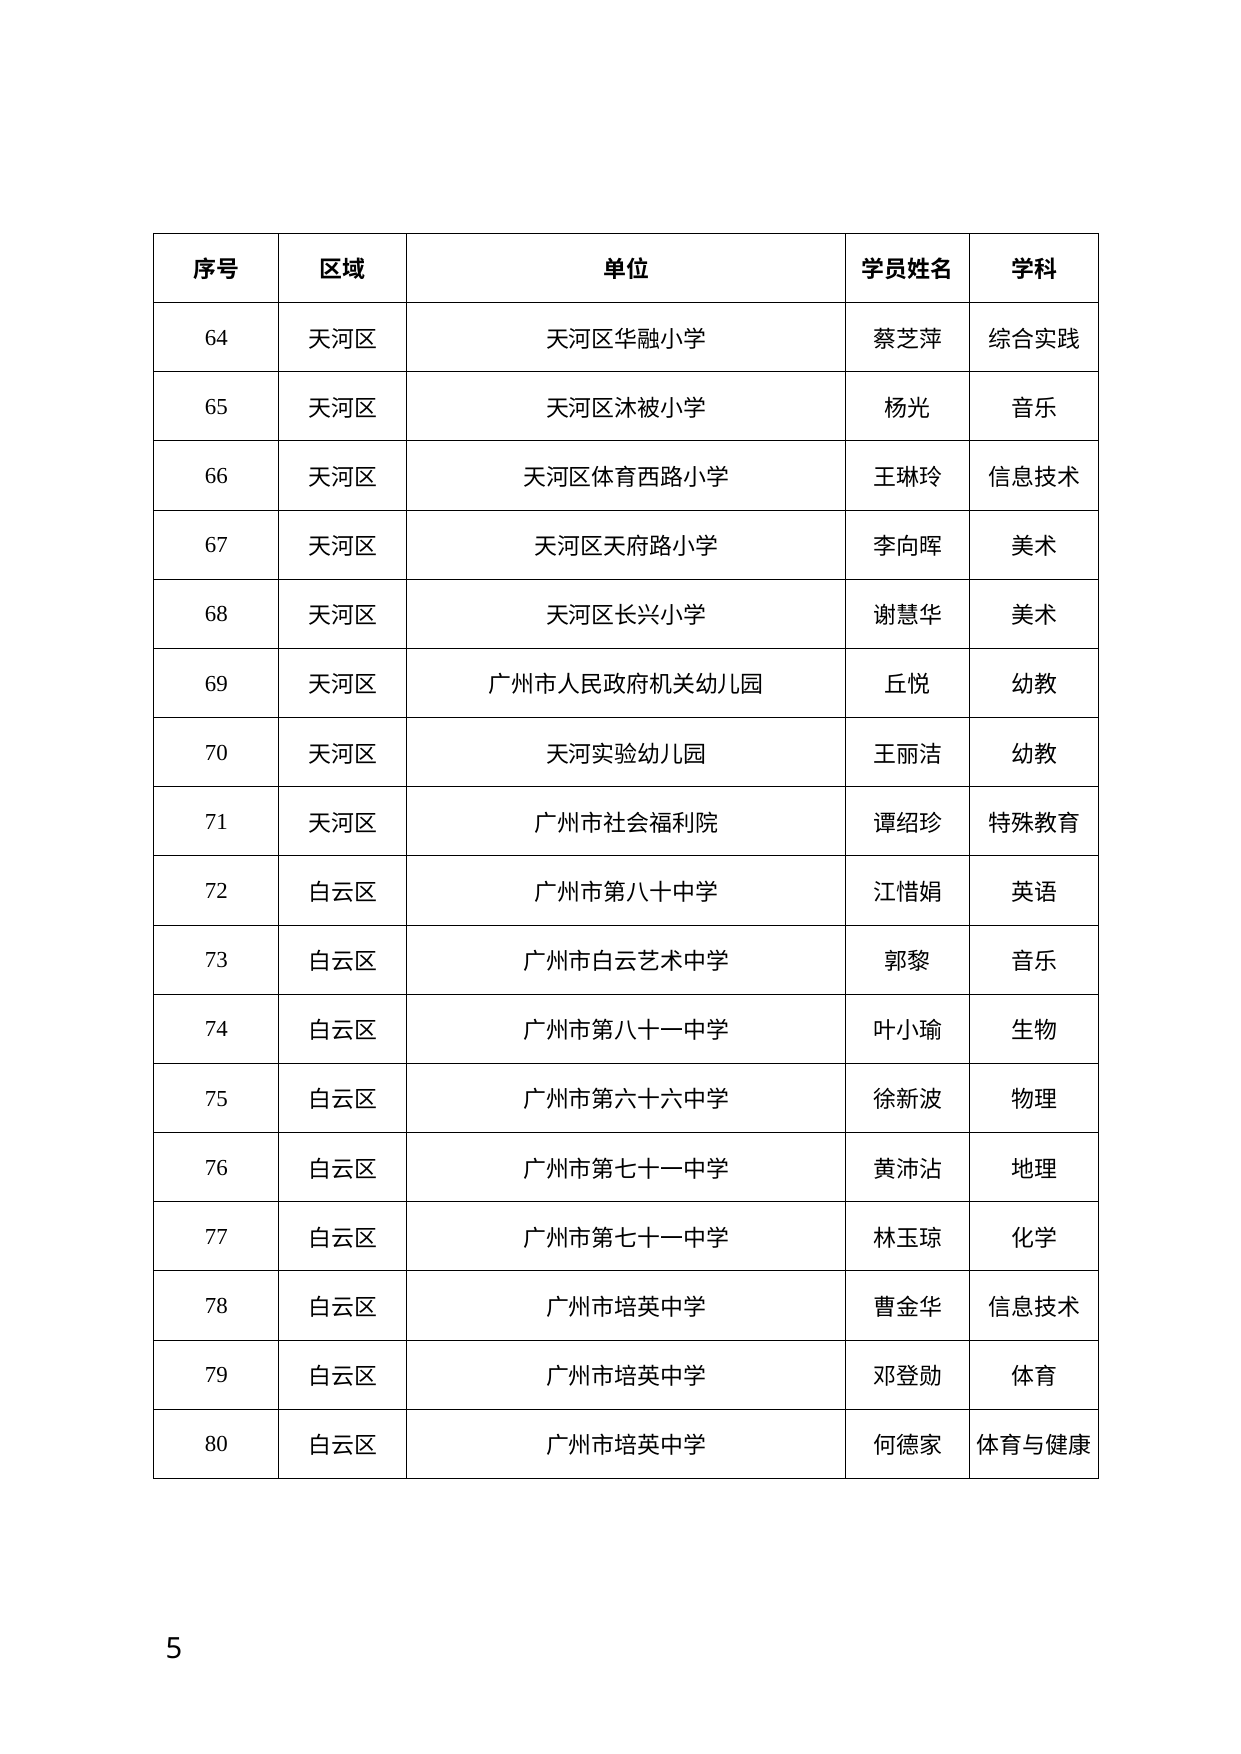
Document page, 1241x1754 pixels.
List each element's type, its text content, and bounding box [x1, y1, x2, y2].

table_cell 白云区 [279, 1341, 406, 1409]
table_cell 天河区 [279, 787, 406, 855]
table_cell 信息技术 [970, 441, 1098, 509]
table_cell 天河区 [279, 511, 406, 579]
table_cell 音乐 [970, 926, 1098, 994]
table_cell 徐新波 [846, 1064, 969, 1132]
table_cell 广州市白云艺术中学 [407, 926, 845, 994]
table_cell 体育 [970, 1341, 1098, 1409]
table_cell 生物 [970, 995, 1098, 1063]
table_cell 天河区 [279, 649, 406, 717]
table_cell 化学 [970, 1202, 1098, 1270]
table_cell 天河实验幼儿园 [407, 718, 845, 786]
table_cell 天河区 [279, 441, 406, 509]
table_header 学科 [970, 234, 1098, 302]
table_cell 广州市第八十中学 [407, 856, 845, 924]
table_cell 谭绍珍 [846, 787, 969, 855]
table_header 单位 [407, 234, 845, 302]
table_cell 特殊教育 [970, 787, 1098, 855]
table_header 序号 [154, 234, 278, 302]
table_cell 天河区体育西路小学 [407, 441, 845, 509]
table_cell 王琳玲 [846, 441, 969, 509]
table_cell 郭黎 [846, 926, 969, 994]
table_cell 67 [154, 511, 278, 579]
table_cell 白云区 [279, 1410, 406, 1478]
table_cell 王丽洁 [846, 718, 969, 786]
table_cell 丘悦 [846, 649, 969, 717]
table_cell 70 [154, 718, 278, 786]
table_cell 天河区沐被小学 [407, 372, 845, 440]
table_cell 74 [154, 995, 278, 1063]
table_cell 71 [154, 787, 278, 855]
table_cell 65 [154, 372, 278, 440]
table_cell 信息技术 [970, 1271, 1098, 1339]
table_cell 物理 [970, 1064, 1098, 1132]
table_cell 天河区 [279, 372, 406, 440]
table_cell 广州市第七十一中学 [407, 1202, 845, 1270]
table_cell 78 [154, 1271, 278, 1339]
table_cell 美术 [970, 580, 1098, 648]
table_cell 李向晖 [846, 511, 969, 579]
table_cell 天河区 [279, 580, 406, 648]
table_cell 音乐 [970, 372, 1098, 440]
table_cell 广州市培英中学 [407, 1410, 845, 1478]
table_cell 林玉琼 [846, 1202, 969, 1270]
table_cell 天河区天府路小学 [407, 511, 845, 579]
table_cell 谢慧华 [846, 580, 969, 648]
table_cell 天河区长兴小学 [407, 580, 845, 648]
table_cell 73 [154, 926, 278, 994]
table_cell 邓登勋 [846, 1341, 969, 1409]
table_cell 黄沛沾 [846, 1133, 969, 1201]
table_cell 杨光 [846, 372, 969, 440]
table_cell 76 [154, 1133, 278, 1201]
table_cell 77 [154, 1202, 278, 1270]
table_cell 白云区 [279, 1202, 406, 1270]
table_cell 广州市培英中学 [407, 1341, 845, 1409]
table_cell 白云区 [279, 926, 406, 994]
table_header 学员姓名 [846, 234, 969, 302]
table_cell 广州市社会福利院 [407, 787, 845, 855]
table_cell 综合实践 [970, 303, 1098, 371]
table_cell 美术 [970, 511, 1098, 579]
table_cell 80 [154, 1410, 278, 1478]
table_cell 幼教 [970, 649, 1098, 717]
table_cell 72 [154, 856, 278, 924]
table_cell 天河区 [279, 303, 406, 371]
table_cell 白云区 [279, 1133, 406, 1201]
table_cell 广州市第八十一中学 [407, 995, 845, 1063]
table_header 区域 [279, 234, 406, 302]
table_cell 白云区 [279, 995, 406, 1063]
table_cell 英语 [970, 856, 1098, 924]
table_cell 地理 [970, 1133, 1098, 1201]
table_cell 69 [154, 649, 278, 717]
table_cell 广州市第六十六中学 [407, 1064, 845, 1132]
table_cell 江惜娟 [846, 856, 969, 924]
table_cell 68 [154, 580, 278, 648]
table_cell 64 [154, 303, 278, 371]
table_cell 曹金华 [846, 1271, 969, 1339]
table_cell 天河区华融小学 [407, 303, 845, 371]
table_cell 蔡芝萍 [846, 303, 969, 371]
table_cell 幼教 [970, 718, 1098, 786]
table_cell 天河区 [279, 718, 406, 786]
table_cell 75 [154, 1064, 278, 1132]
table_cell 白云区 [279, 856, 406, 924]
table_cell 体育与健康 [970, 1410, 1098, 1478]
table_cell 79 [154, 1341, 278, 1409]
table_cell 何德家 [846, 1410, 969, 1478]
table_cell 白云区 [279, 1271, 406, 1339]
table_cell 叶小瑜 [846, 995, 969, 1063]
table_cell 白云区 [279, 1064, 406, 1132]
table_cell 66 [154, 441, 278, 509]
table_cell 广州市第七十一中学 [407, 1133, 845, 1201]
table_cell 广州市培英中学 [407, 1271, 845, 1339]
table_cell 广州市人民政府机关幼儿园 [407, 649, 845, 717]
